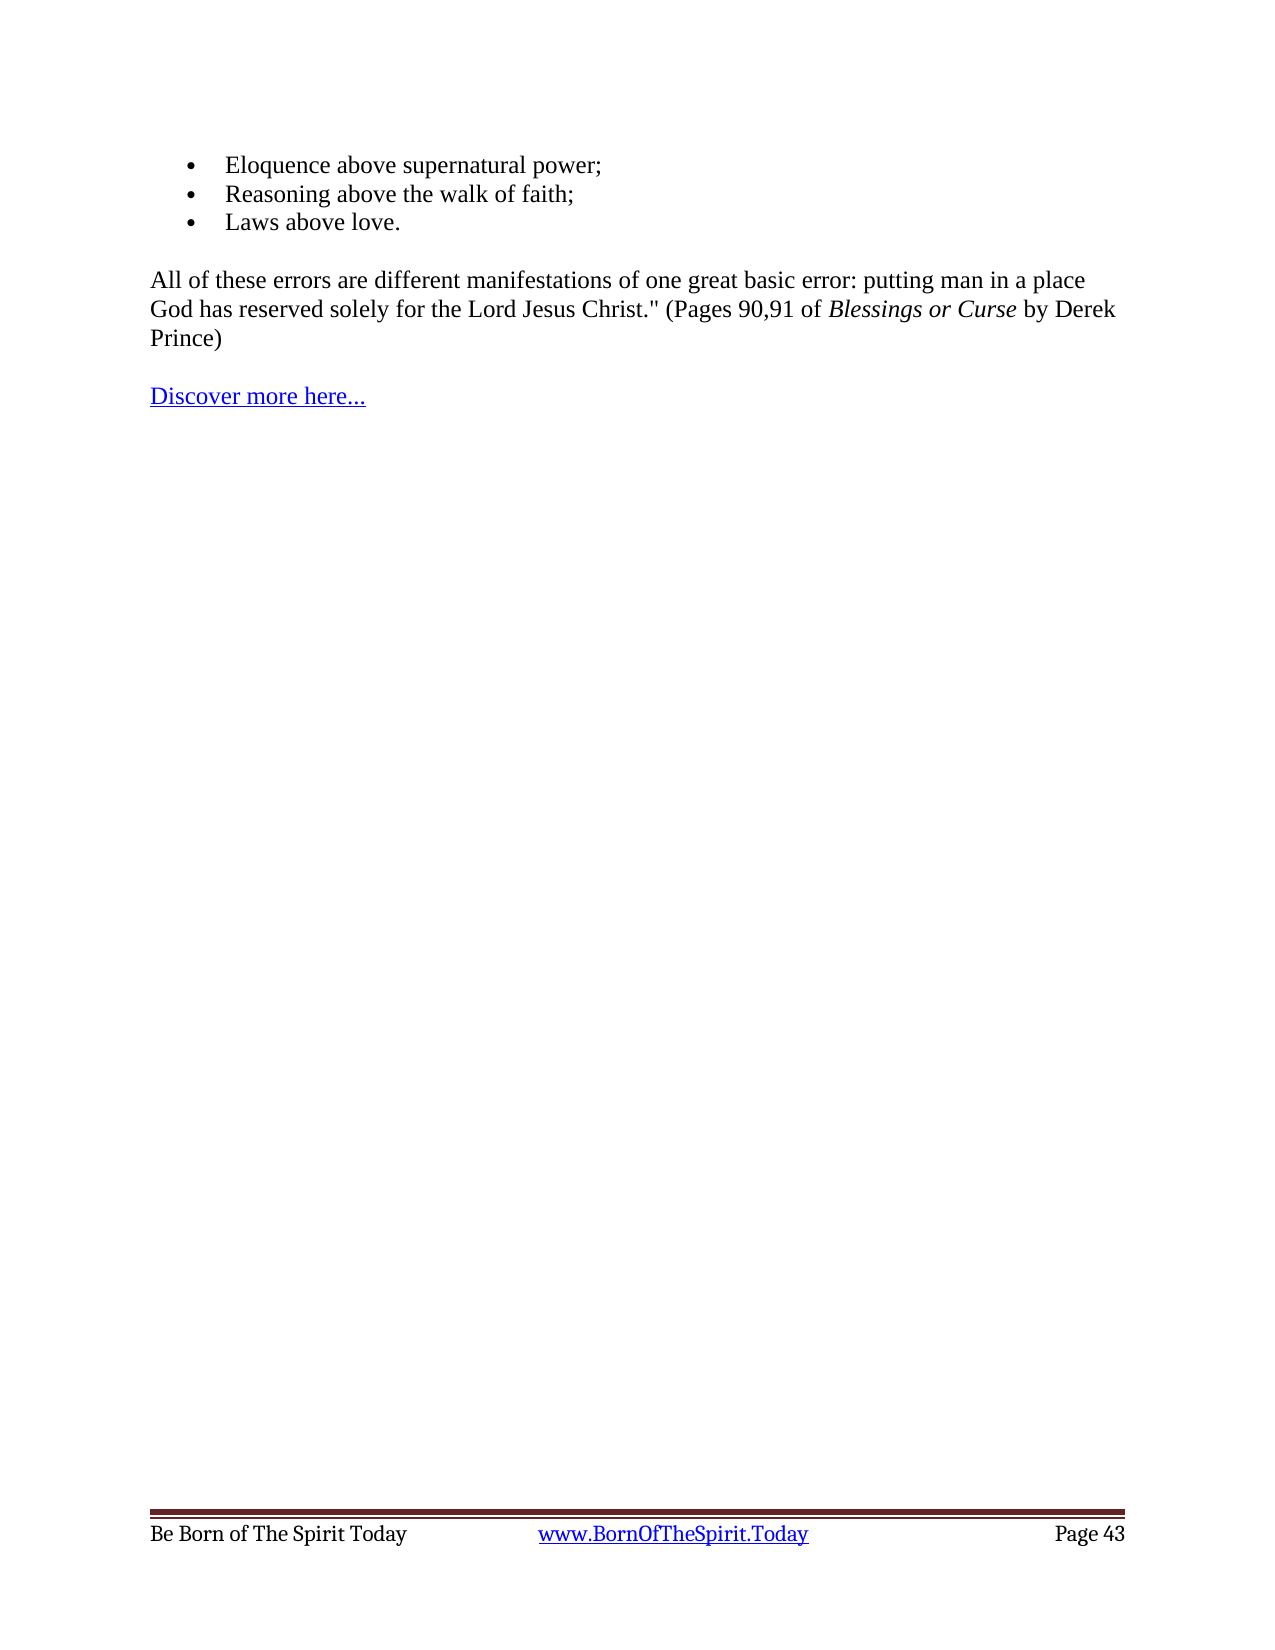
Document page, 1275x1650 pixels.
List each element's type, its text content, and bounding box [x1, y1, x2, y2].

list Reasoning above the walk of faith; [187, 179, 1125, 207]
text Discover more here... [150, 381, 1125, 409]
list Eloquence above supernatural power; [187, 150, 1125, 179]
list Laws above love. [187, 207, 1125, 236]
text All of these errors are different manifestations of one great basic error: putting man in a place God has reserved solely for the Lord Jesus Christ." (Pages 90,91 of Blessings or Curse by Derek Prince) [150, 265, 1125, 352]
